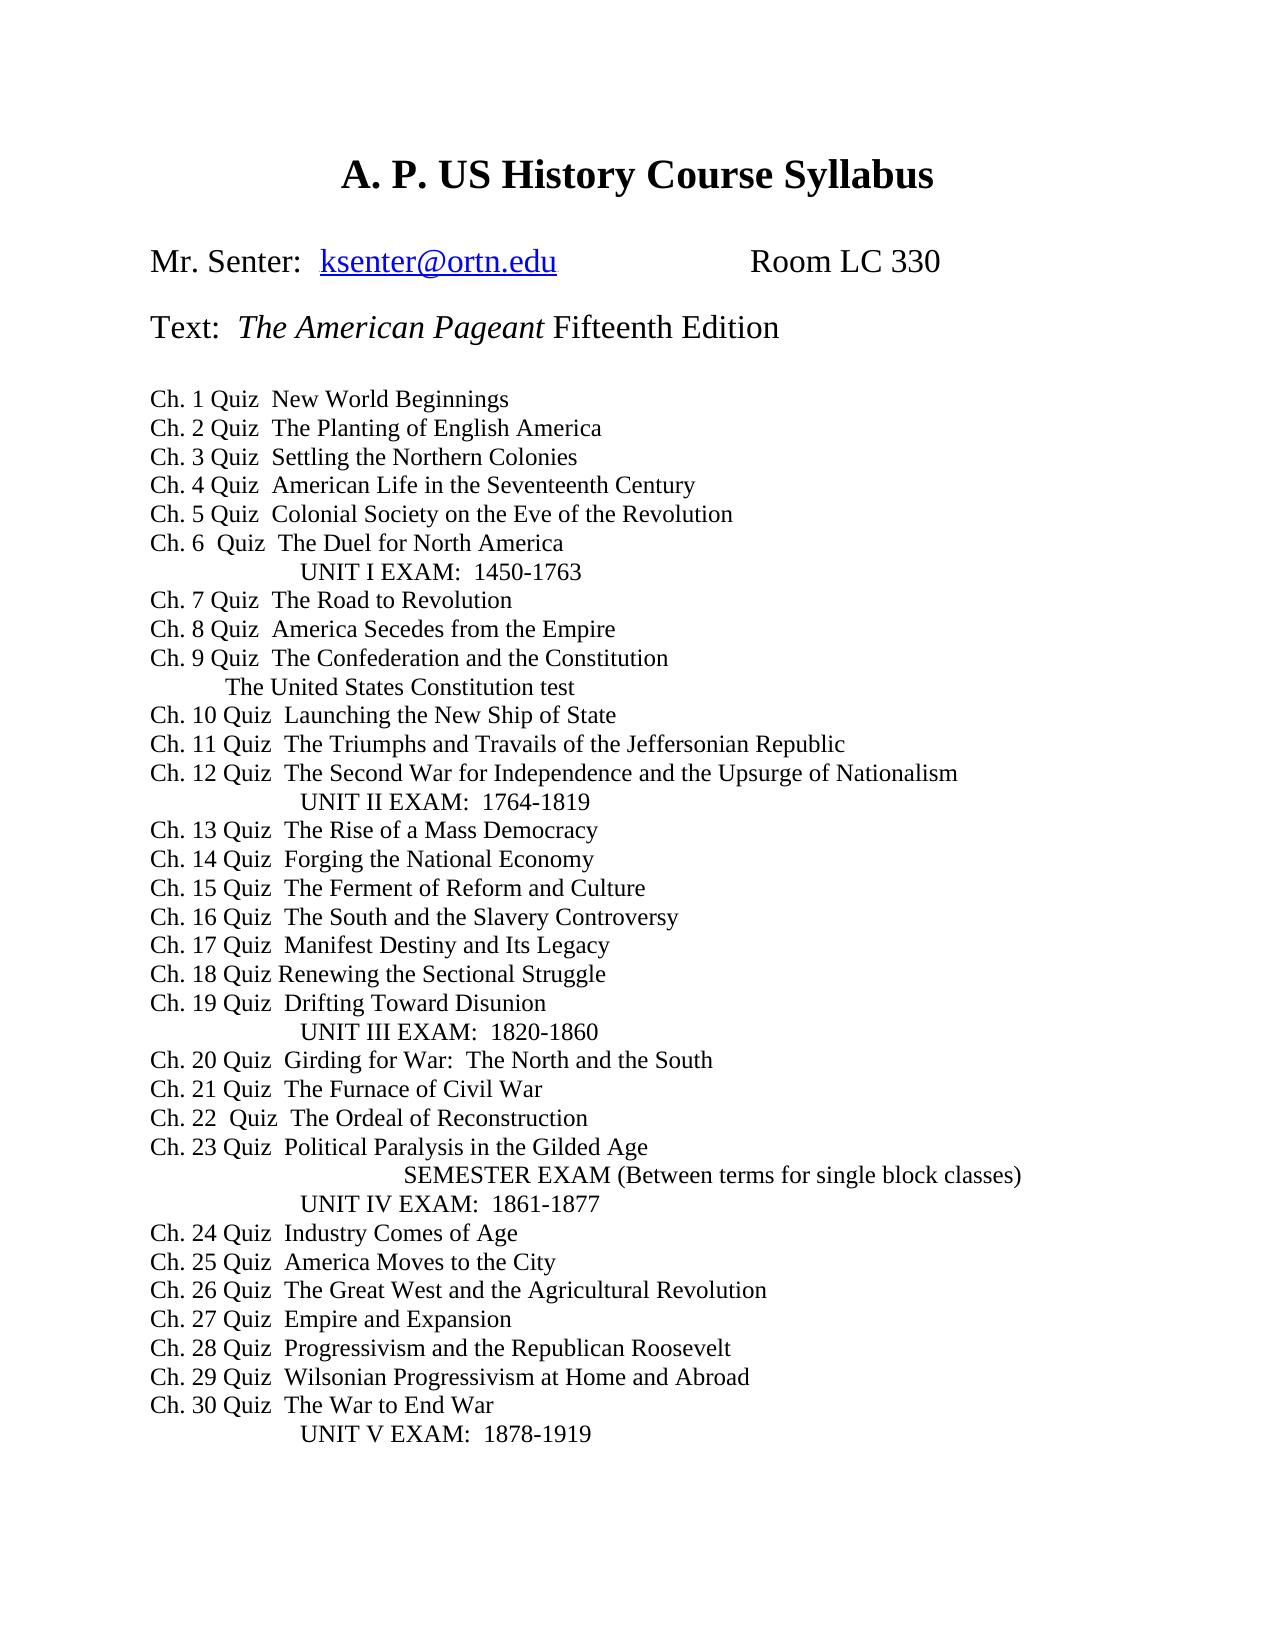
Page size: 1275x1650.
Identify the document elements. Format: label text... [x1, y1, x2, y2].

text Ch. 30 Quiz The War to End War [150, 1390, 1125, 1419]
text Ch. 13 Quiz The Rise of a Mass Democracy [150, 815, 1125, 844]
text Ch. 27 Quiz Empire and Expansion [150, 1304, 1125, 1333]
text Ch. 4 Quiz American Life in the Seventeenth Century [150, 470, 1125, 499]
text Ch. 8 Quiz America Secedes from the Empire [150, 614, 1125, 643]
text Ch. 2 Quiz The Planting of English America [150, 413, 1125, 442]
text Ch. 19 Quiz Drifting Toward Disunion [150, 988, 1125, 1017]
text UNIT V EXAM: 1878-1919 [225, 1419, 1125, 1448]
text Ch. 20 Quiz Girding for War: The North and the South [150, 1045, 1125, 1074]
text Ch. 29 Quiz Wilsonian Progressivism at Home and Abroad [150, 1362, 1125, 1390]
text Ch. 7 Quiz The Road to Revolution [150, 585, 1125, 614]
text Ch. 18 Quiz Renewing the Sectional Struggle [150, 959, 1125, 988]
text Ch. 21 Quiz The Furnace of Civil War [150, 1074, 1125, 1103]
text Ch. 23 Quiz Political Paralysis in the Gilded Age [150, 1132, 1125, 1160]
text UNIT IV EXAM: 1861-1877 [225, 1189, 1125, 1218]
text UNIT III EXAM: 1820-1860 [225, 1017, 1125, 1045]
text Ch. 15 Quiz The Ferment of Reform and Culture [150, 873, 1125, 902]
text Ch. 10 Quiz Launching the New Ship of State [150, 700, 1125, 729]
text UNIT I EXAM: 1450-1763 [225, 557, 1125, 585]
text SEMESTER EXAM (Between terms for single block classes) [225, 1160, 1125, 1189]
text Ch. 24 Quiz Industry Comes of Age [150, 1218, 1125, 1247]
text Ch. 17 Quiz Manifest Destiny and Its Legacy [150, 930, 1125, 959]
text Ch. 25 Quiz America Moves to the City [150, 1247, 1125, 1275]
text Ch. 26 Quiz The Great West and the Agricultural Revolution [150, 1275, 1125, 1304]
text Ch. 3 Quiz Settling the Northern Colonies [150, 442, 1125, 470]
text The United States Constitution test [150, 672, 1125, 700]
text Mr. Senter: Uksenter@ortn.eduU Room LC 330 [150, 241, 1125, 279]
text Ch. 6 Quiz The Duel for North America [150, 528, 1125, 557]
text Ch. 16 Quiz The South and the Slavery Controversy [150, 902, 1125, 930]
text A. P. US History Course Syllabus [150, 150, 1125, 198]
text Ch. 12 Quiz The Second War for Independence and the Upsurge of Nationalism [150, 758, 1125, 787]
text Ch. 14 Quiz Forging the National Economy [150, 844, 1125, 873]
text Ch. 5 Quiz Colonial Society on the Eve of the Revolution [150, 499, 1125, 528]
text Ch. 22 Quiz The Ordeal of Reconstruction [150, 1103, 1125, 1132]
text Ch. 9 Quiz The Confederation and the Constitution [150, 643, 1125, 672]
text Ch. 28 Quiz Progressivism and the Republican Roosevelt [150, 1333, 1125, 1362]
text Ch. 11 Quiz The Triumphs and Travails of the Jeffersonian Republic [150, 729, 1125, 758]
text Ch. 1 Quiz New World Beginnings [150, 384, 1125, 413]
text Text: The American Pageant Fifteenth Edition [150, 307, 1125, 346]
text UNIT II EXAM: 1764-1819 [225, 787, 1125, 815]
